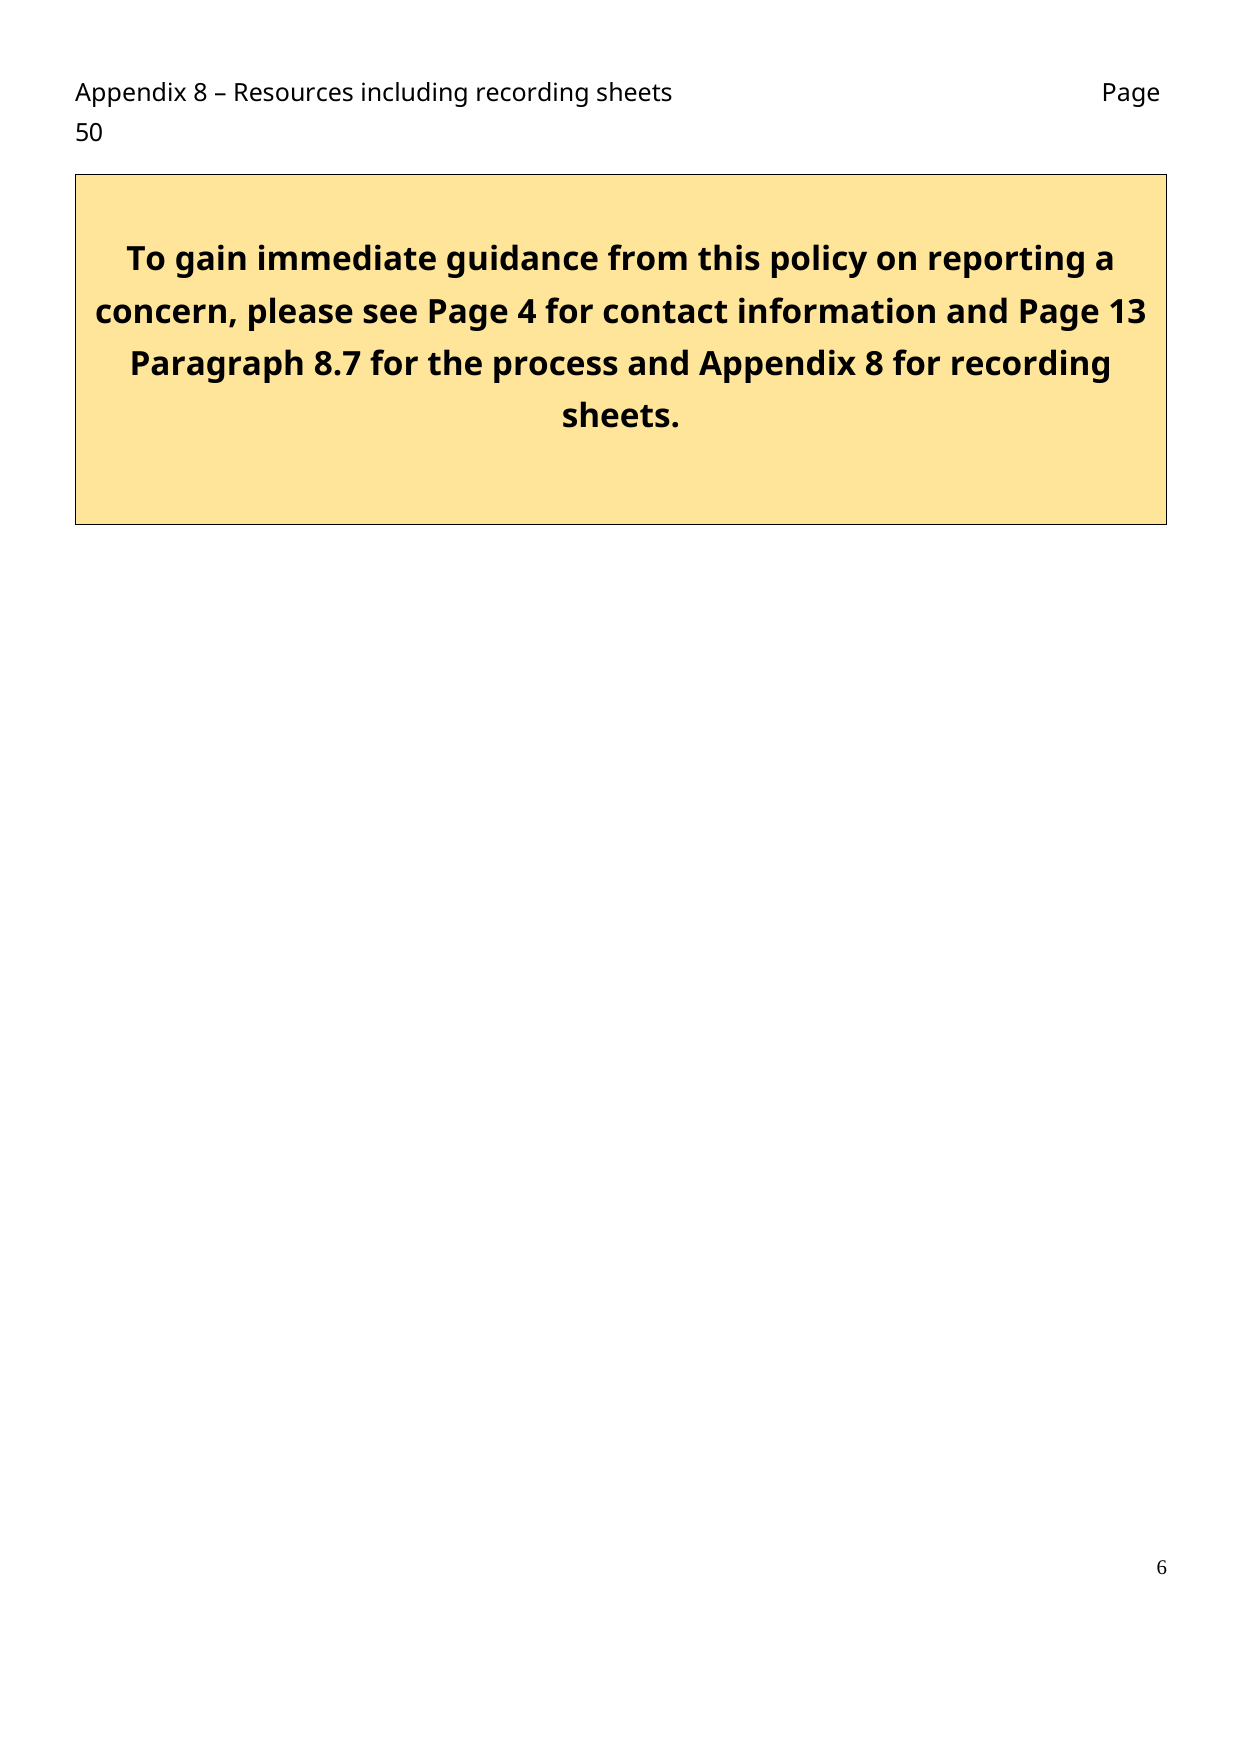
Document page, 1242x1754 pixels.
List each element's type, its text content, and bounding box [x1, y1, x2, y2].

text Appendix 8 – Resources including recording sheets Page 50 [75, 75, 1167, 148]
table_header To gain immediate guidance from this policy on reporting a concern, please see Page 4 for contact information and Page 13 Paragraph 8.7 for the process and Appendix 8 for recording sheets. [76, 175, 1166, 524]
